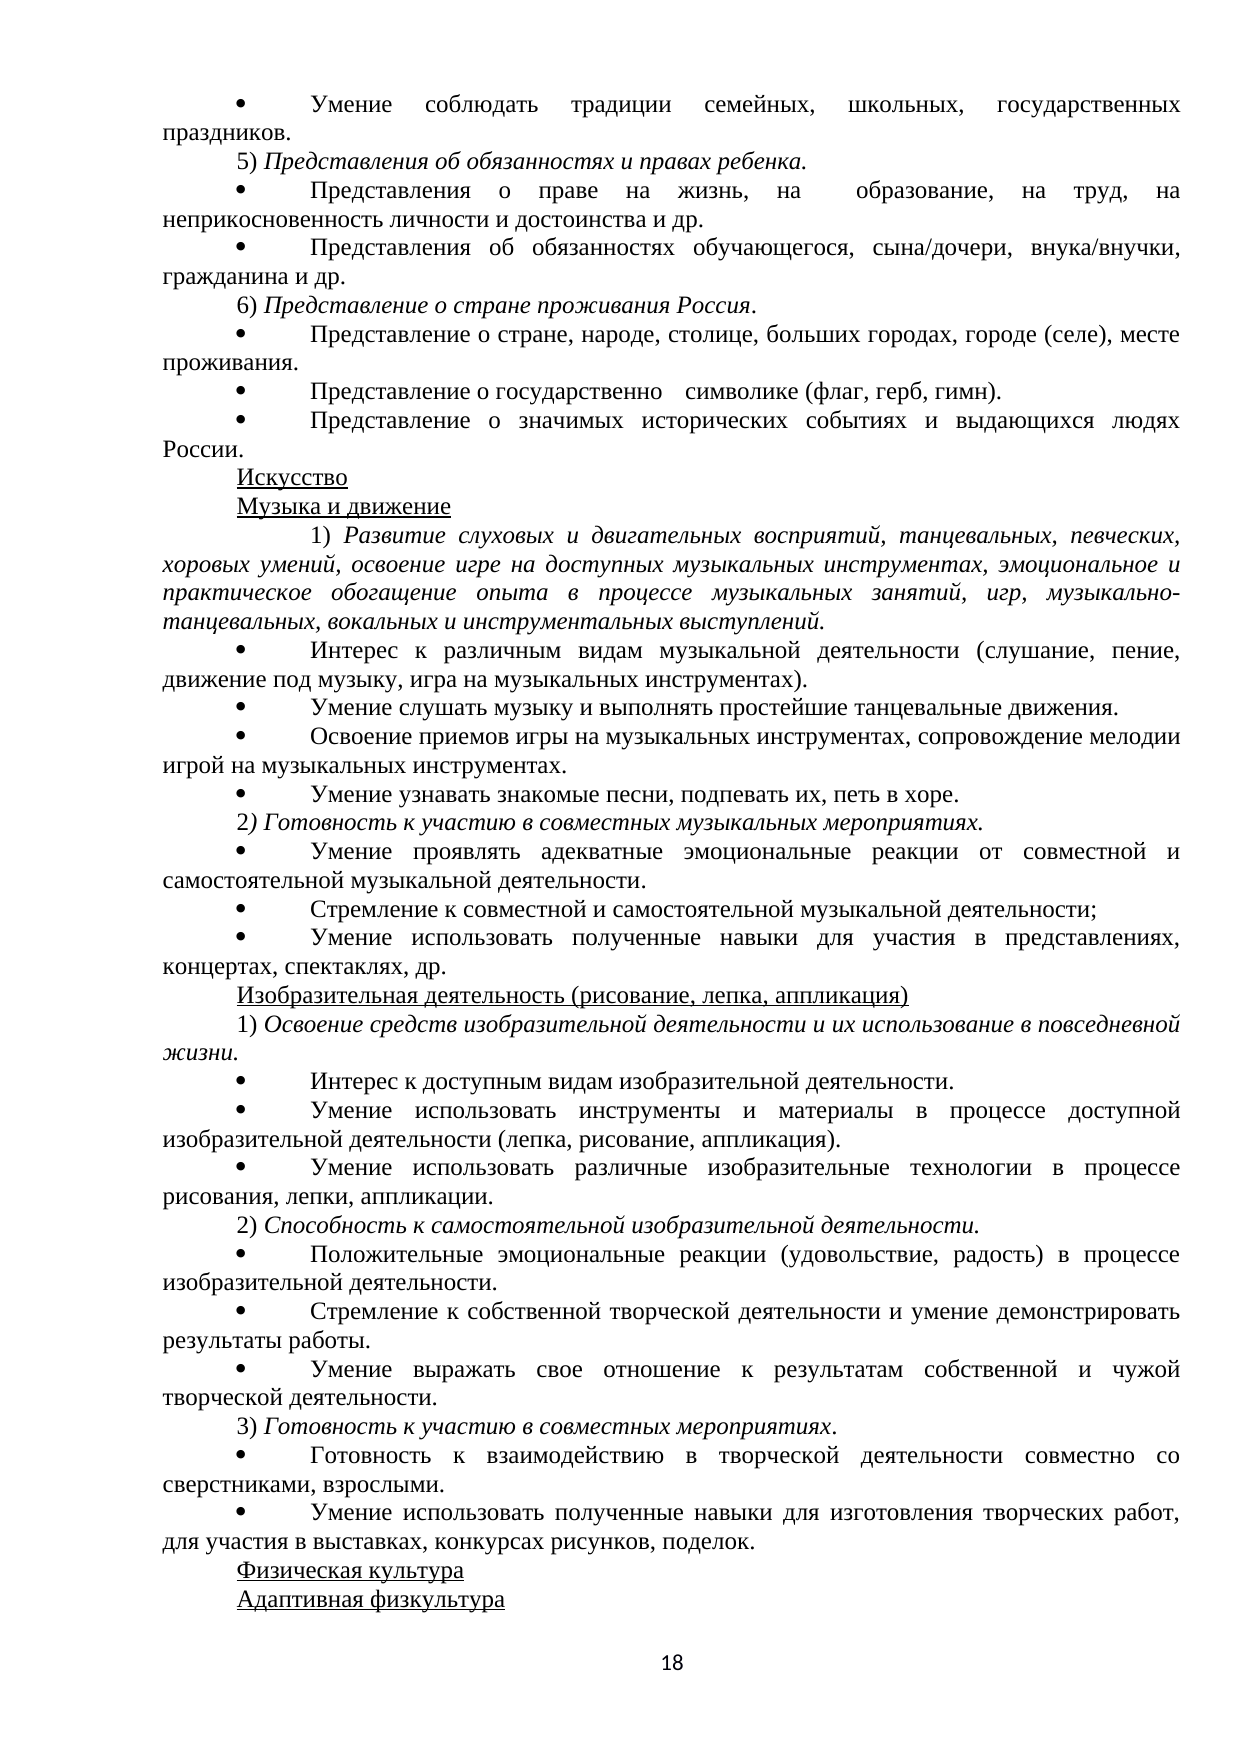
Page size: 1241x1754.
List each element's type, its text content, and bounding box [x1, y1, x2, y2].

text 5) Представления об обязанностях и правах ребенка. [162, 146, 1181, 175]
list Интерес к доступным видам изобразительной деятельности. [162, 1066, 1181, 1095]
list Стремление к собственной творческой деятельности и умение демонстрировать результаты работы. [162, 1296, 1181, 1354]
text Искусство [162, 462, 1181, 491]
list Положительные эмоциональные реакции (удовольствие, радость) в процессе изобразительной деятельности. [162, 1239, 1181, 1296]
list Умение использовать различные изобразительные технологии в процессе рисования, лепки, аппликации. [162, 1152, 1181, 1210]
list Представление о государственно символике (флаг, герб, гимн). [162, 376, 1181, 405]
text Изобразительная деятельность (рисование, лепка, аппликация) [162, 980, 1181, 1009]
text Физическая культура [162, 1555, 1181, 1584]
text 1) Освоение средств изобразительной деятельности и их использование в повседневной жизни. [162, 1009, 1181, 1066]
list Умение соблюдать традиции семейных, школьных, государственных праздников. [162, 89, 1181, 146]
text 1) Развитие слуховых и двигательных восприятий, танцевальных, певческих, хоровых умений, освоение игре на доступных музыкальных инструментах, эмоциональное и практическое обогащение опыта в процессе музыкальных занятий, игр, музыкально-танцевальных, вокальных и инструментальных выступлений. [162, 520, 1181, 635]
list Стремление к совместной и самостоятельной музыкальной деятельности; [162, 894, 1181, 922]
text 3) Готовность к участию в совместных мероприятиях. [162, 1411, 1181, 1440]
list Представления о праве на жизнь, на образование, на труд, на неприкосновенность личности и достоинства и др. [162, 175, 1181, 232]
text Адаптивная физкультура [162, 1584, 1181, 1612]
list Освоение приемов игры на музыкальных инструментах, сопровождение мелодии игрой на музыкальных инструментах. [162, 721, 1181, 779]
list Умение выражать свое отношение к результатам собственной и чужой творческой деятельности. [162, 1354, 1181, 1411]
list Умение использовать полученные навыки для участия в представлениях, концертах, спектаклях, др. [162, 922, 1181, 980]
list Представления об обязанностях обучающегося, сына/дочери, внука/внучки, гражданина и др. [162, 232, 1181, 290]
text 2) Способность к самостоятельной изобразительной деятельности. [162, 1210, 1181, 1239]
list Интерес к различным видам музыкальной деятельности (слушание, пение, движение под музыку, игра на музыкальных инструментах). [162, 635, 1181, 692]
list Готовность к взаимодействию в творческой деятельности совместно со сверстниками, взрослыми. [162, 1440, 1181, 1497]
list Умение узнавать знакомые песни, подпевать их, петь в хоре. [162, 779, 1181, 807]
list Представление о стране, народе, столице, больших городах, городе (селе), месте проживания. [162, 319, 1181, 376]
list Умение использовать инструменты и материалы в процессе доступной изобразительной деятельности (лепка, рисование, аппликация). [162, 1095, 1181, 1152]
list Умение проявлять адекватные эмоциональные реакции от совместной и самостоятельной музыкальной деятельности. [162, 836, 1181, 894]
list Представление о значимых исторических событиях и выдающихся людях России. [162, 405, 1181, 462]
text 2) Готовность к участию в совместных музыкальных мероприятиях. [162, 807, 1181, 836]
list Умение слушать музыку и выполнять простейшие танцевальные движения. [162, 692, 1181, 721]
list Умение использовать полученные навыки для изготовления творческих работ, для участия в выставках, конкурсах рисунков, поделок. [162, 1497, 1181, 1555]
text Музыка и движение [162, 491, 1181, 520]
text 6) Представление о стране проживания Россия. [162, 290, 1181, 319]
